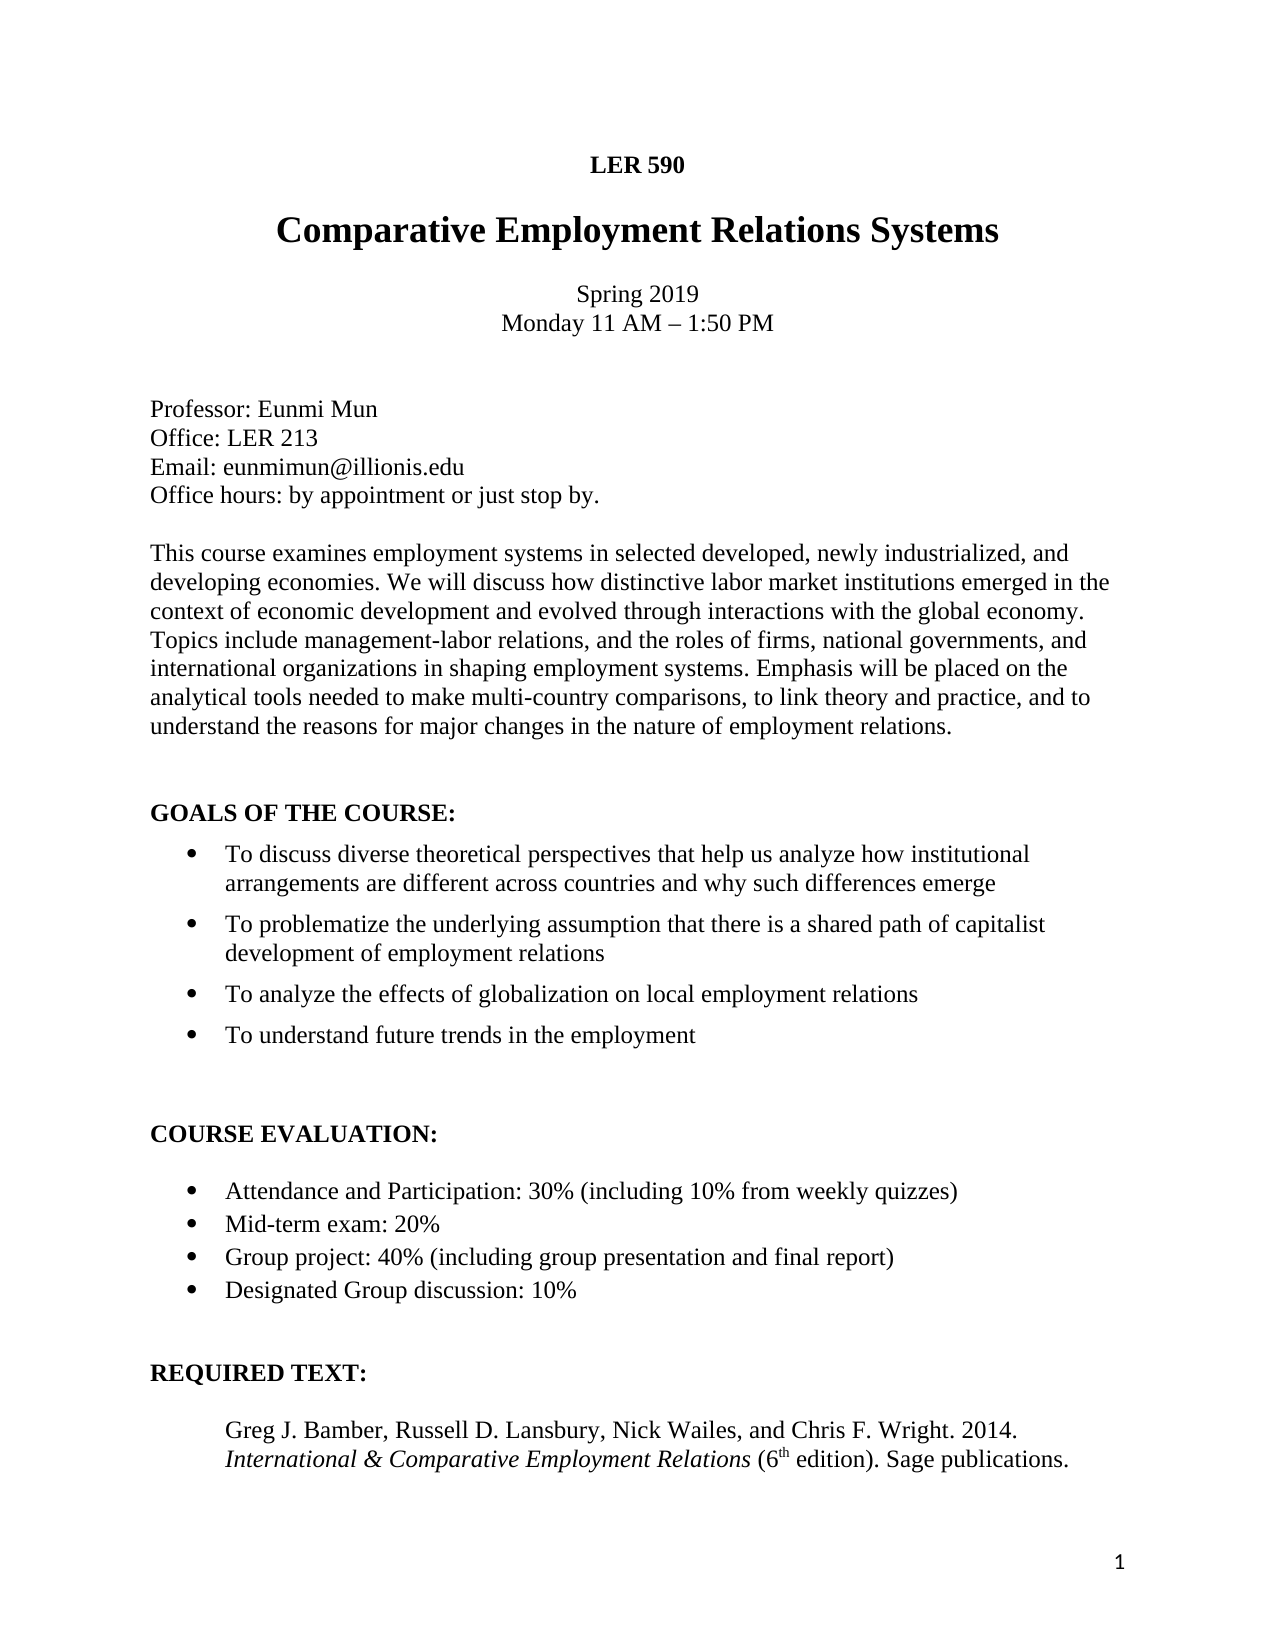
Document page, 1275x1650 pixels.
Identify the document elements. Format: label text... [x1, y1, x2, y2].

list Attendance and Participation: 30% (including 10% from weekly quizzes) [187, 1176, 1125, 1205]
text Office: LER 213 [150, 423, 1125, 452]
text Spring 2019 [150, 279, 1125, 308]
list Mid-term exam: 20% [187, 1209, 1125, 1238]
text GOALS OF THE COURSE: [150, 798, 1125, 826]
list To problematize the underlying assumption that there is a shared path of capitalist development of employment relations [187, 909, 1125, 966]
text This course examines employment systems in selected developed, newly industrialized, and developing economies. We will discuss how distinctive labor market institutions emerged in the context of economic development and evolved through interactions with the global economy. Topics include management-labor relations, and the roles of firms, national governments, and international organizations in shaping employment systems. Emphasis will be placed on the analytical tools needed to make multi-country comparisons, to link theory and practice, and to understand the reasons for major changes in the nature of employment relations. [150, 538, 1125, 740]
text Greg J. Bamber, Russell D. Lansbury, Nick Wailes, and Chris F. Wright. 2014. International & Comparative Employment Relations (6th edition). Sage publications. [225, 1416, 1125, 1473]
text Email: eunmimun@illionis.edu [150, 452, 1125, 481]
text Monday 11 AM – 1:50 PM [150, 308, 1125, 337]
list To discuss diverse theoretical perspectives that help us analyze how institutional arrangements are different across countries and why such differences emerge [187, 839, 1125, 896]
list To understand future trends in the employment [187, 1020, 1125, 1049]
text LER 590 [150, 150, 1125, 179]
text Comparative Employment Relations Systems [150, 207, 1125, 251]
text COURSE EVALUATION: [150, 1119, 1125, 1148]
list Designated Group discussion: 10% [187, 1276, 1125, 1304]
text REQUIRED TEXT: [150, 1358, 1125, 1387]
text Office hours: by appointment or just stop by. [150, 481, 1125, 509]
list To analyze the effects of globalization on local employment relations [187, 979, 1125, 1008]
list Group project: 40% (including group presentation and final report) [187, 1242, 1125, 1271]
text Professor: Eunmi Mun [150, 394, 1125, 423]
